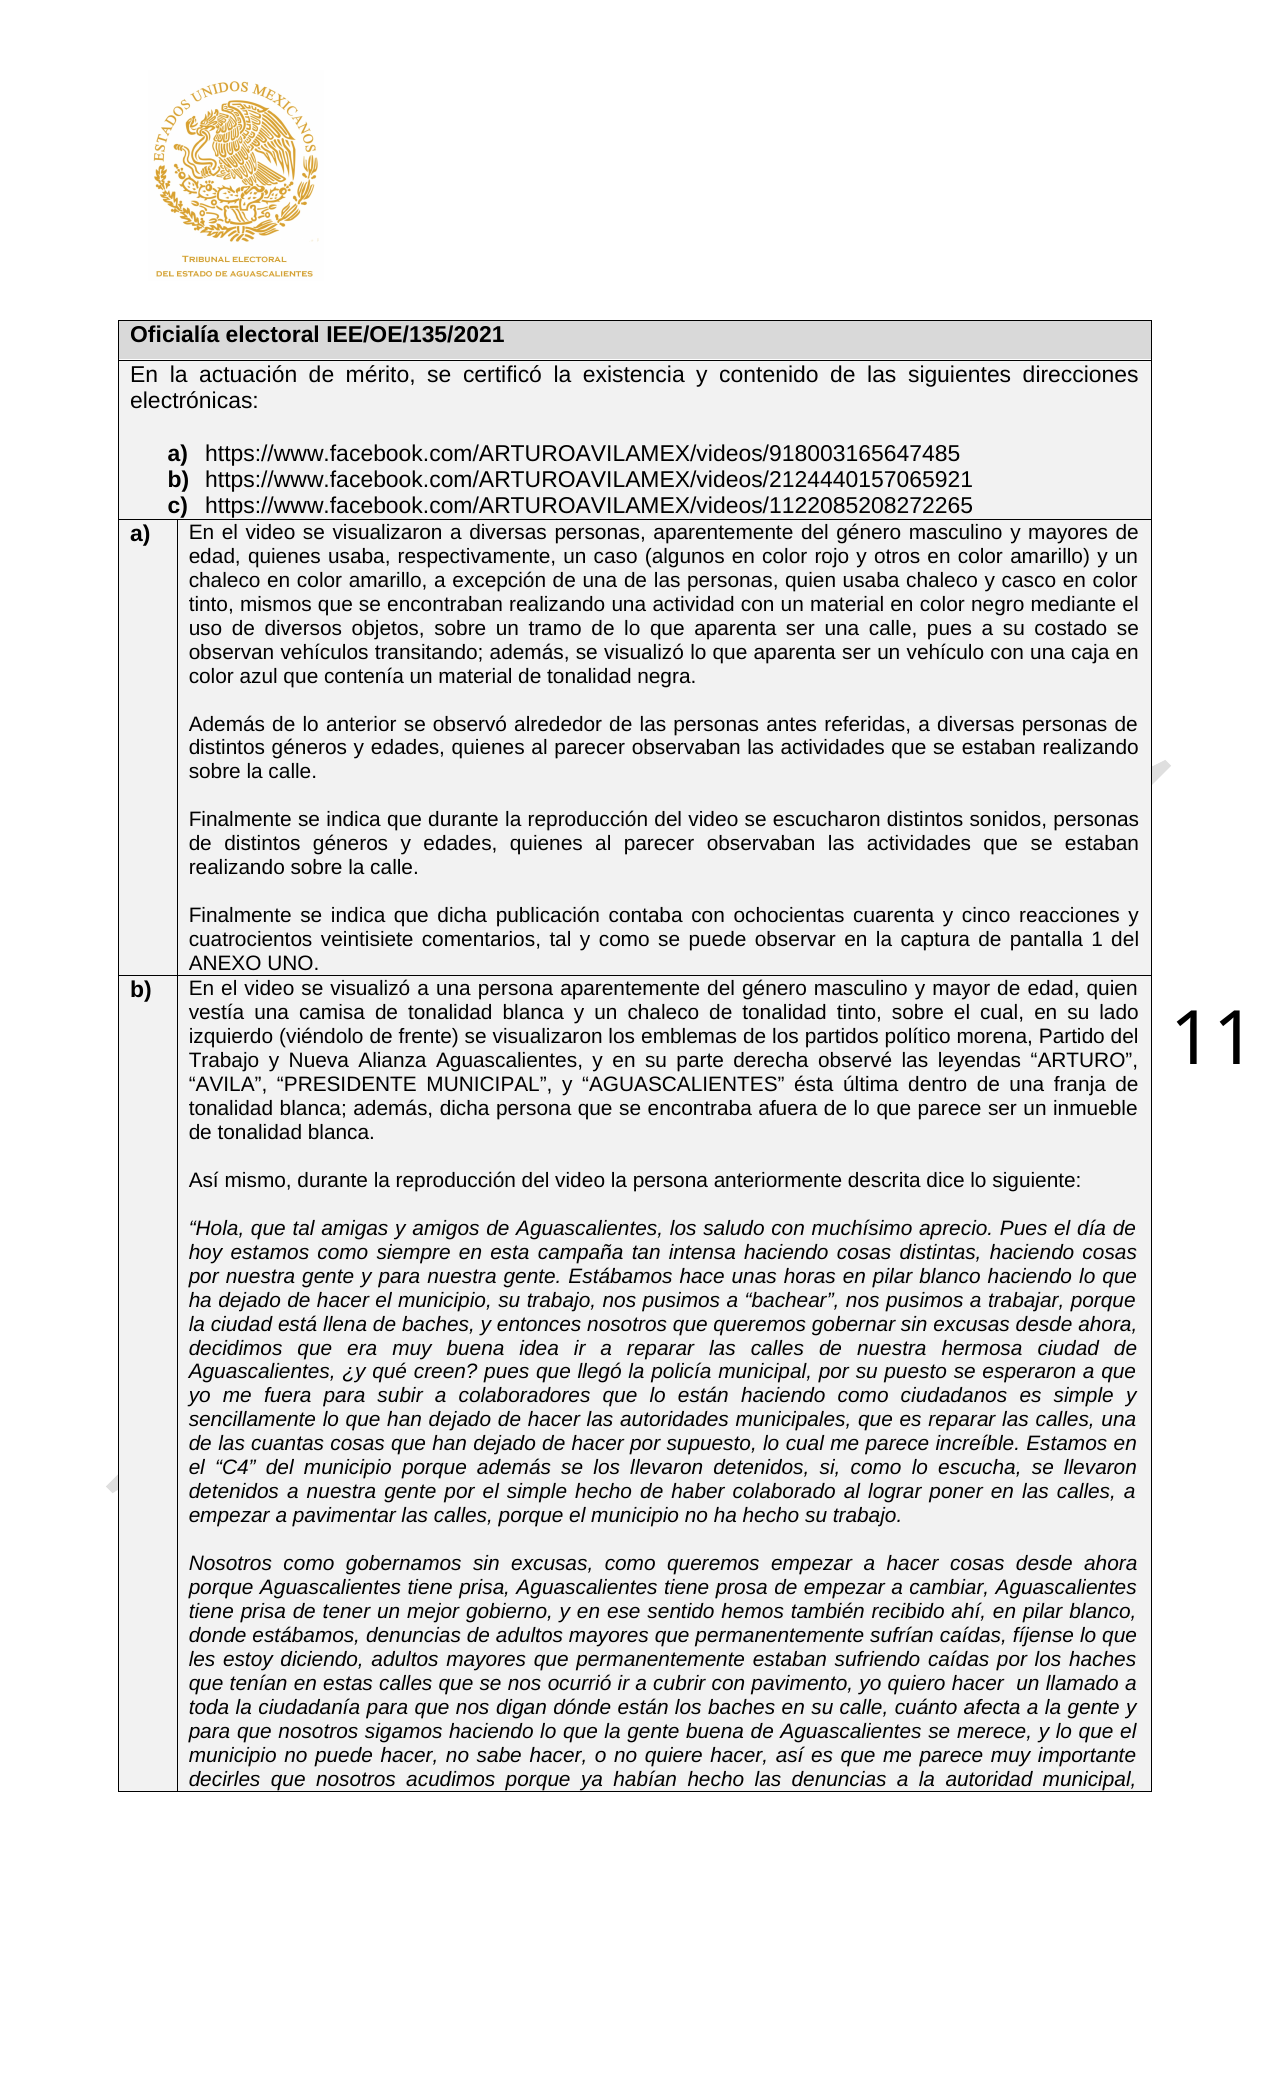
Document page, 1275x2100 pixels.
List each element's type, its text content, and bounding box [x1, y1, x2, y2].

table_cell a) [119, 520, 177, 975]
table_cell En el video se visualizaron a diversas personas, aparentemente del género masculino y mayores de edad, quienes usaba, respectivamente, un caso (algunos en color rojo y otros en color amarillo) y un chaleco en color amarillo, a excepción de una de las personas, quien usaba chaleco y casco en color tinto, mismos que se encontraban realizando una actividad con un material en color negro mediante el uso de diversos objetos, sobre un tramo de lo que aparenta ser una calle, pues a su costado se observan vehículos transitando; además, se visualizó lo que aparenta ser un vehículo con una caja en color azul que contenía un material de tonalidad negra. Además de lo anterior se observó alrededor de las personas antes referidas, a diversas personas de distintos géneros y edades, quienes al parecer observaban las actividades que se estaban realizando sobre la calle. Finalmente se indica que durante la reproducción del video se escucharon distintos sonidos, personas de distintos géneros y edades, quienes al parecer observaban las actividades que se estaban realizando sobre la calle. Finalmente se indica que dicha publicación contaba con ochocientas cuarenta y cinco reacciones y cuatrocientos veintisiete comentarios, tal y como se puede observar en la captura de pantalla 1 del ANEXO UNO. [178, 520, 1151, 975]
table_header Oficialía electoral IEE/OE/135/2021 [119, 321, 1151, 359]
picture [147, 70, 325, 281]
table_cell En la actuación de mérito, se certificó la existencia y contenido de las siguientes direcciones electrónicas: https://www.facebook.com/ARTUROAVILAMEX/videos/918003165647485 https://www.facebook.com/ARTUROAVILAMEX/videos/2124440157065921 https://www.facebook.com/ARTUROAVILAMEX/videos/1122085208272265 [119, 361, 1151, 519]
table_cell b) [119, 976, 177, 1791]
